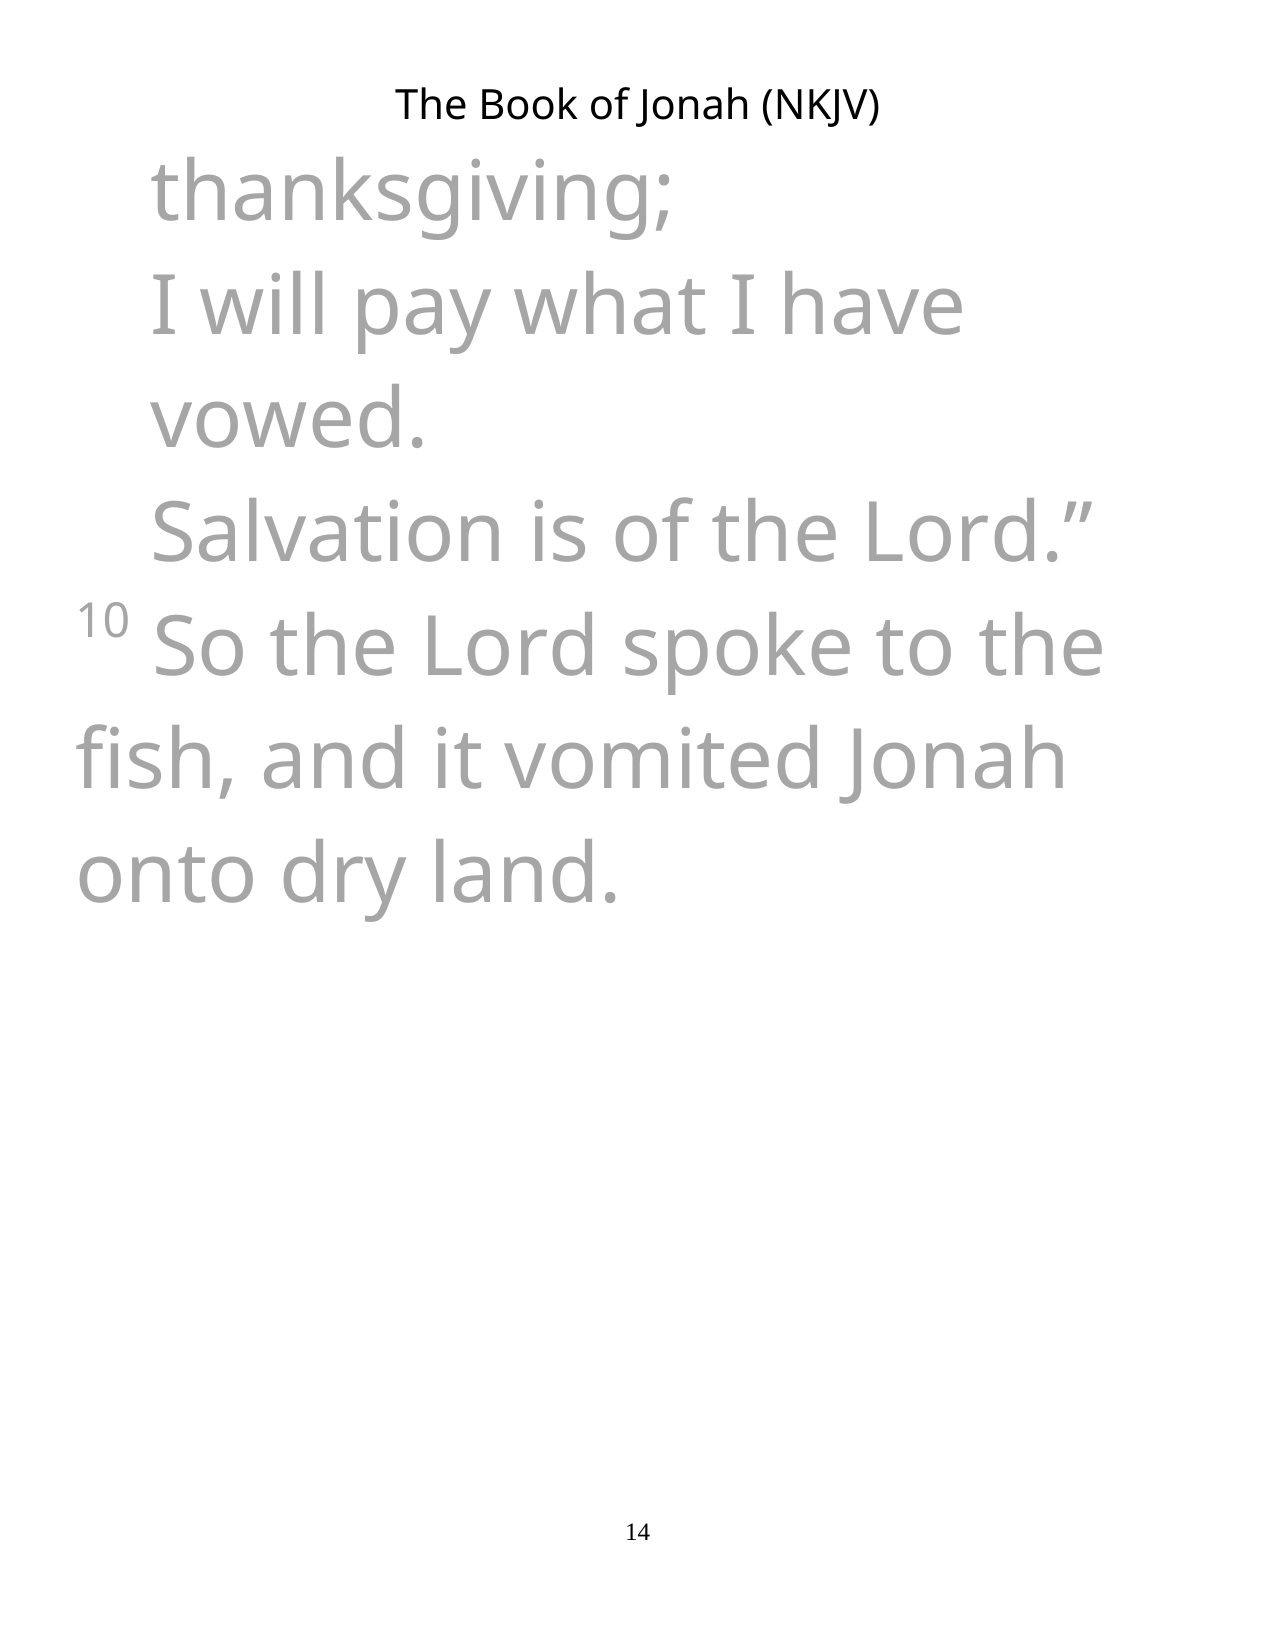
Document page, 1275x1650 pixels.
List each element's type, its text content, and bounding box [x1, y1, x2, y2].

text 10 So the Lord spoke to the fish, and it vomited Jonah onto dry land. [75, 586, 1200, 927]
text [150, 132, 1200, 586]
